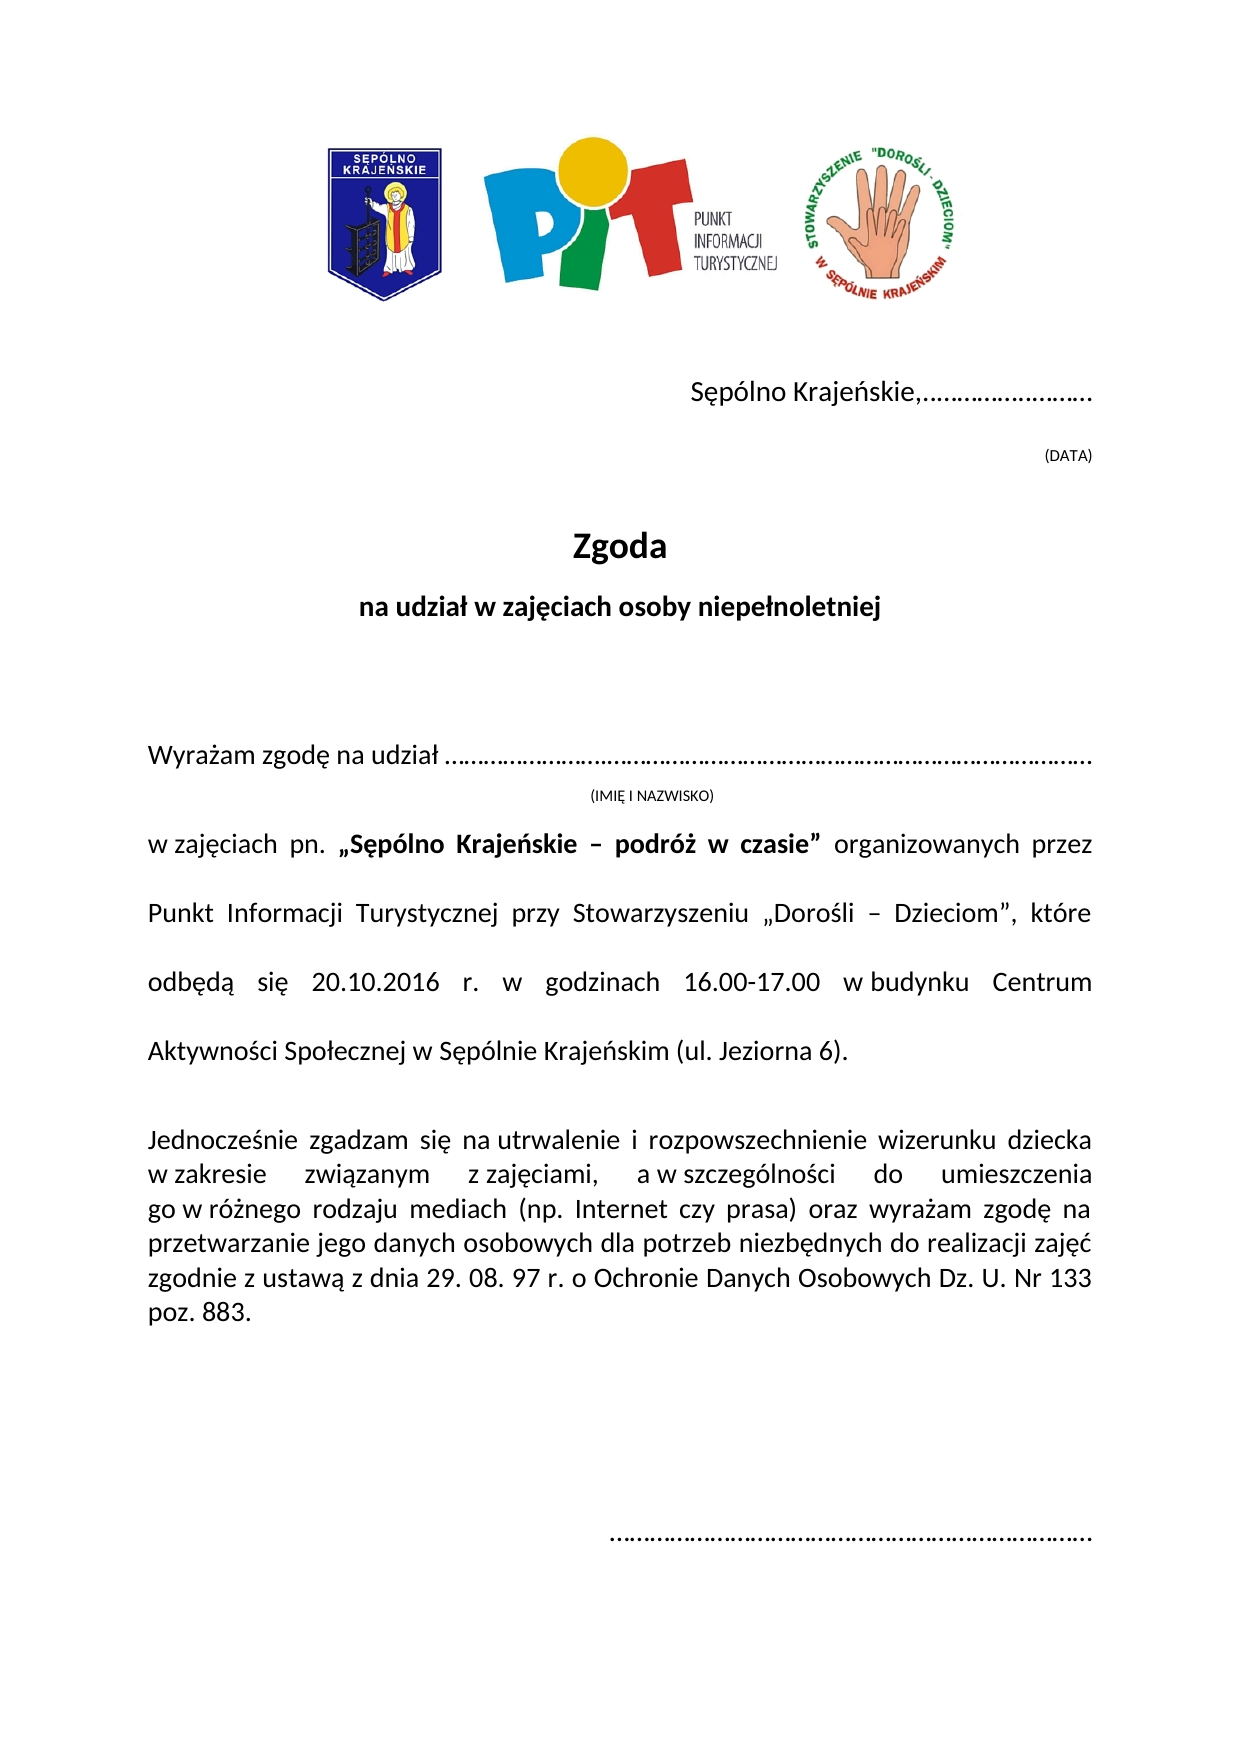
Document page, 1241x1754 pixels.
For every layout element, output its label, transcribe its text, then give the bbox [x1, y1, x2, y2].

text Wyrażam zgodę na udział …………………….………………………………………………………………… [148, 737, 1093, 771]
text (IMIĘ I NAZWISKO) [516, 771, 1093, 806]
text Zgoda [148, 522, 1093, 567]
picture [296, 118, 994, 326]
text w zajęciach pn. „Sępólno Krajeńskie – podróż w czasie” organizowanych przez Punkt Informacji Turystycznej przy Stowarzyszeniu „Dorośli – Dzieciom”, które odbędą się 20.10.2016 r. w godzinach 16.00-17.00 w budynku Centrum Aktywności Społecznej w Sępólnie Krajeńskim (ul. Jeziorna 6). [148, 826, 1093, 1067]
text na udział w zajęciach osoby niepełnoletniej [148, 588, 1093, 624]
text (DATA) [148, 429, 1093, 465]
text ……………………………………………………………… [148, 1513, 1093, 1548]
text Jednocześnie zgadzam się na utrwalenie i rozpowszechnienie wizerunku dziecka w zakresie związanym z zajęciami, a w szczególności do umieszczenia go w różnego rodzaju mediach (np. Internet czy prasa) oraz wyrażam zgodę na przetwarzanie jego danych osobowych dla potrzeb niezbędnych do realizacji zajęć zgodnie z ustawą z dnia 29. 08. 97 r. o Ochronie Danych Osobowych Dz. U. Nr 133 poz. 883. [148, 1122, 1093, 1328]
text Sępólno Krajeńskie,..…………..……… [148, 373, 1093, 409]
